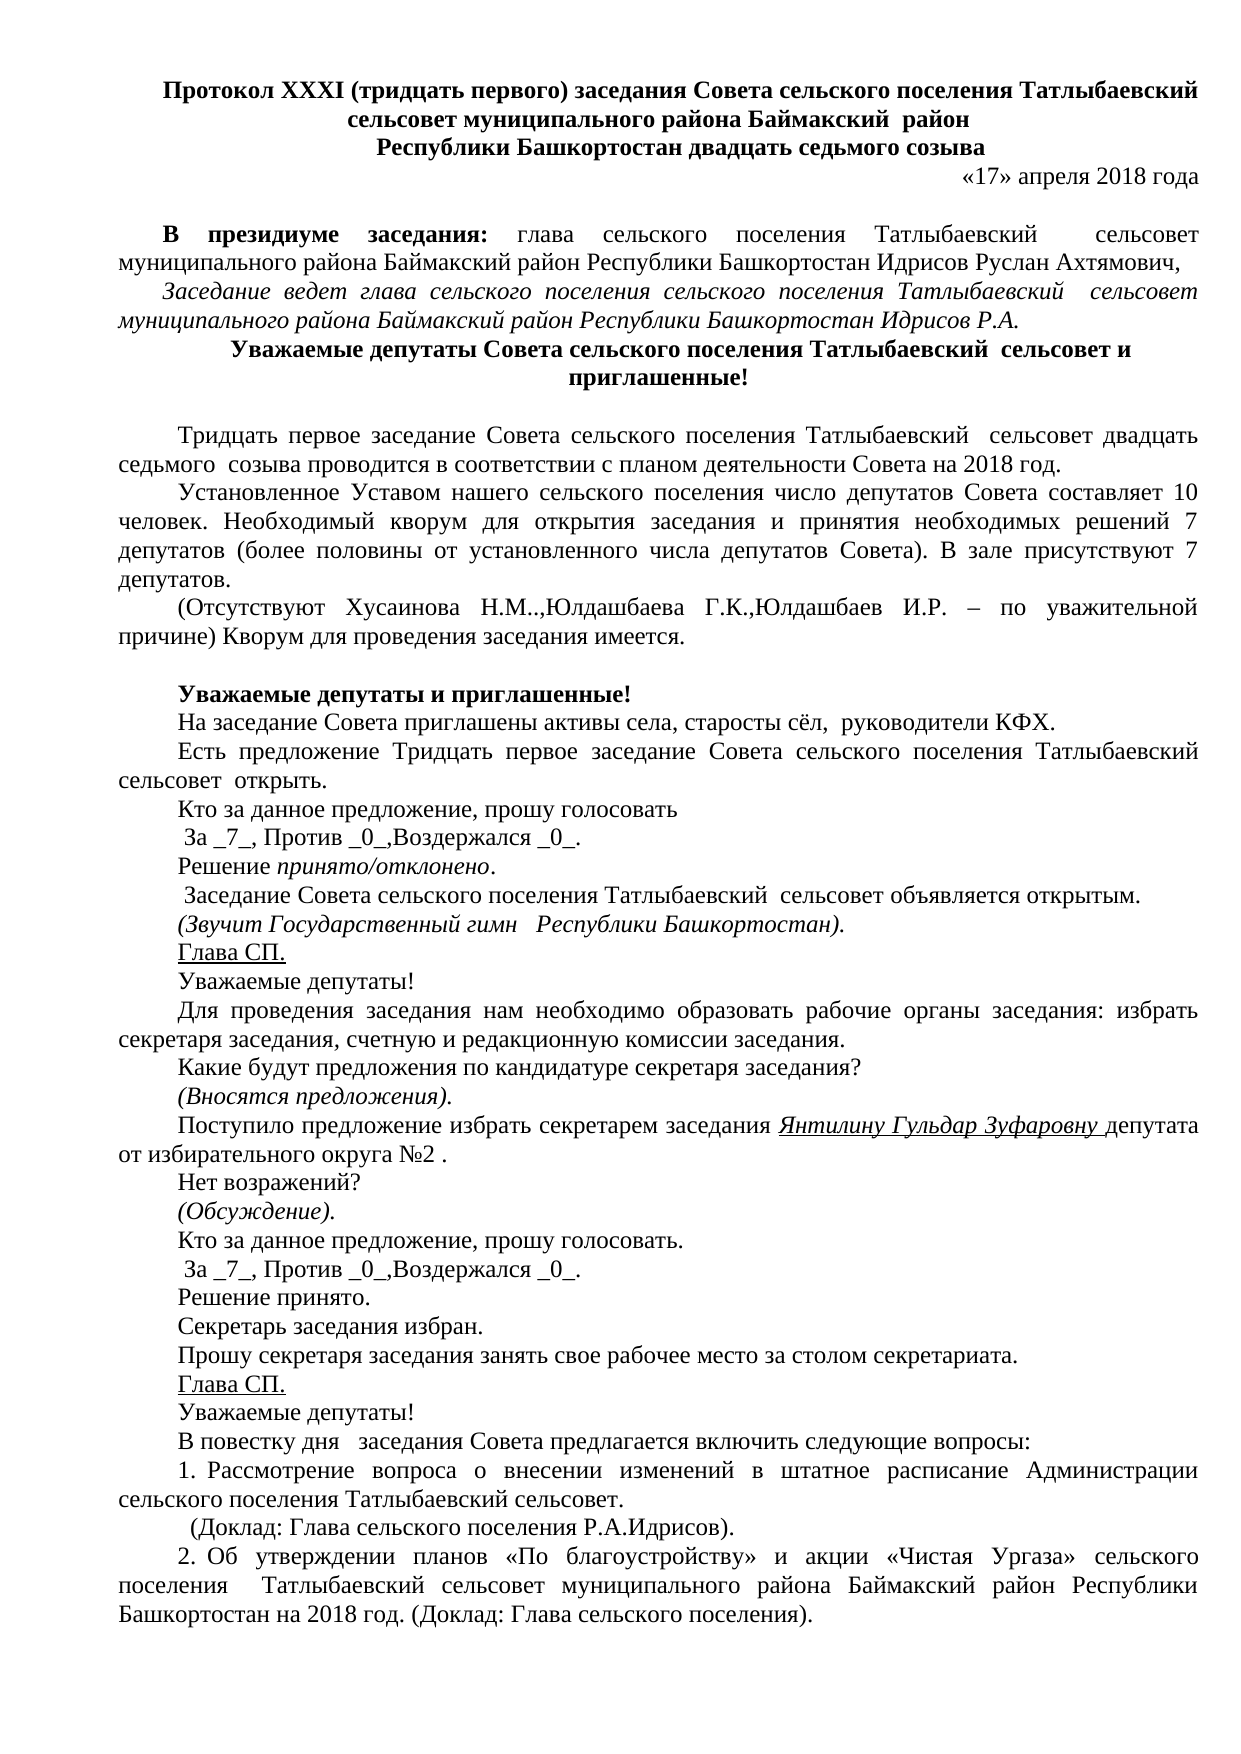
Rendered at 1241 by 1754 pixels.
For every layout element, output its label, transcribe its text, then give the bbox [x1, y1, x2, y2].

text Кто за данное предложение, прошу голосовать [118, 794, 1199, 822]
text Нет возражений? [118, 1167, 1199, 1196]
text Для проведения заседания нам необходимо образовать рабочие органы заседания: избрать секретаря заседания, счетную и редакционную комиссии заседания. [118, 995, 1199, 1052]
list (Доклад: Глава сельского поселения Р.А.Идрисов). [177, 1512, 1199, 1541]
text Секретарь заседания избран. [118, 1311, 1199, 1340]
list Об утверждении планов «По благоустройству» и акции «Чистая Ургаза» сельского поселения Татлыбаевский сельсовет муниципального района Баймакский район Республики Башкортостан на 2018 год. (Доклад: Глава сельского поселения). [118, 1541, 1199, 1627]
text В президиуме заседания: глава сельского поселения Татлыбаевский сельсовет муниципального района Баймакский район Республики Башкортостан Идрисов Руслан Ахтямович, [118, 219, 1199, 276]
subtitle Заседание ведет глава сельского поселения сельского поселения Татлыбаевский сельсовет муниципального района Баймакский район Республики Башкортостан Идрисов Р.А. [118, 276, 1199, 334]
list Рассмотрение вопроса о внесении изменений в штатное расписание Администрации сельского поселения Татлыбаевский сельсовет. [118, 1455, 1199, 1512]
text Глава СП. [118, 937, 1199, 966]
text Решение принято. [118, 1282, 1199, 1311]
text Тридцать первое заседание Совета сельского поселения Татлыбаевский сельсовет двадцать седьмого созыва проводится в соответствии с планом деятельности Совета на 2018 год. [118, 420, 1199, 477]
text За _7_, Против _0_,Воздержался _0_. [118, 1254, 1199, 1282]
text (Обсуждение). [118, 1196, 1199, 1225]
text (Вносятся предложения). [118, 1081, 1199, 1110]
text Республики Башкортостан двадцать седьмого созыва [118, 132, 1199, 161]
text Уважаемые депутаты и приглашенные! [118, 679, 1199, 707]
text Заседание Совета сельского поселения Татлыбаевский сельсовет объявляется открытым. [118, 880, 1199, 909]
text Кто за данное предложение, прошу голосовать. [118, 1225, 1199, 1254]
text «17» апреля 2018 года [118, 161, 1199, 190]
text Уважаемые депутаты! [118, 966, 1199, 995]
text Прошу секретаря заседания занять свое рабочее место за столом секретариата. [118, 1340, 1199, 1369]
text (Звучит Государственный гимн Республики Башкортостан). [118, 909, 1199, 937]
text Уважаемые депутаты Совета сельского поселения Татлыбаевский сельсовет и приглашенные! [118, 334, 1199, 391]
text За _7_, Против _0_,Воздержался _0_. [118, 822, 1199, 851]
text На заседание Совета приглашены активы села, старосты сёл, руководители КФХ. [118, 707, 1199, 736]
text Есть предложение Тридцать первое заседание Совета сельского поселения Татлыбаевский сельсовет открыть. [118, 736, 1199, 794]
text Глава СП. [118, 1369, 1199, 1397]
text Протокол XXXI (тридцать первого) заседания Совета сельского поселения Татлыбаевский сельсовет муниципального района Баймакский район [118, 75, 1199, 132]
text В повестку дня заседания Совета предлагается включить следующие вопросы: [118, 1426, 1199, 1455]
text Установленное Уставом нашего сельского поселения число депутатов Совета составляет 10 человек. Необходимый кворум для открытия заседания и принятия необходимых решений 7 депутатов (более половины от установленного числа депутатов Совета). В зале присутствуют 7 депутатов. [118, 477, 1199, 592]
text Уважаемые депутаты! [118, 1397, 1199, 1426]
text Поступило предложение избрать секретарем заседания Янтилину Гульдар Зуфаровну депутата от избирательного округа №2 . [118, 1110, 1199, 1167]
text Решение принято/отклонено. [118, 851, 1199, 880]
text Какие будут предложения по кандидатуре секретаря заседания? [118, 1052, 1199, 1081]
text (Отсутствуют Хусаинова Н.М..,Юлдашбаева Г.К.,Юлдашбаев И.Р. – по уважительной причине) Кворум для проведения заседания имеется. [118, 592, 1199, 650]
